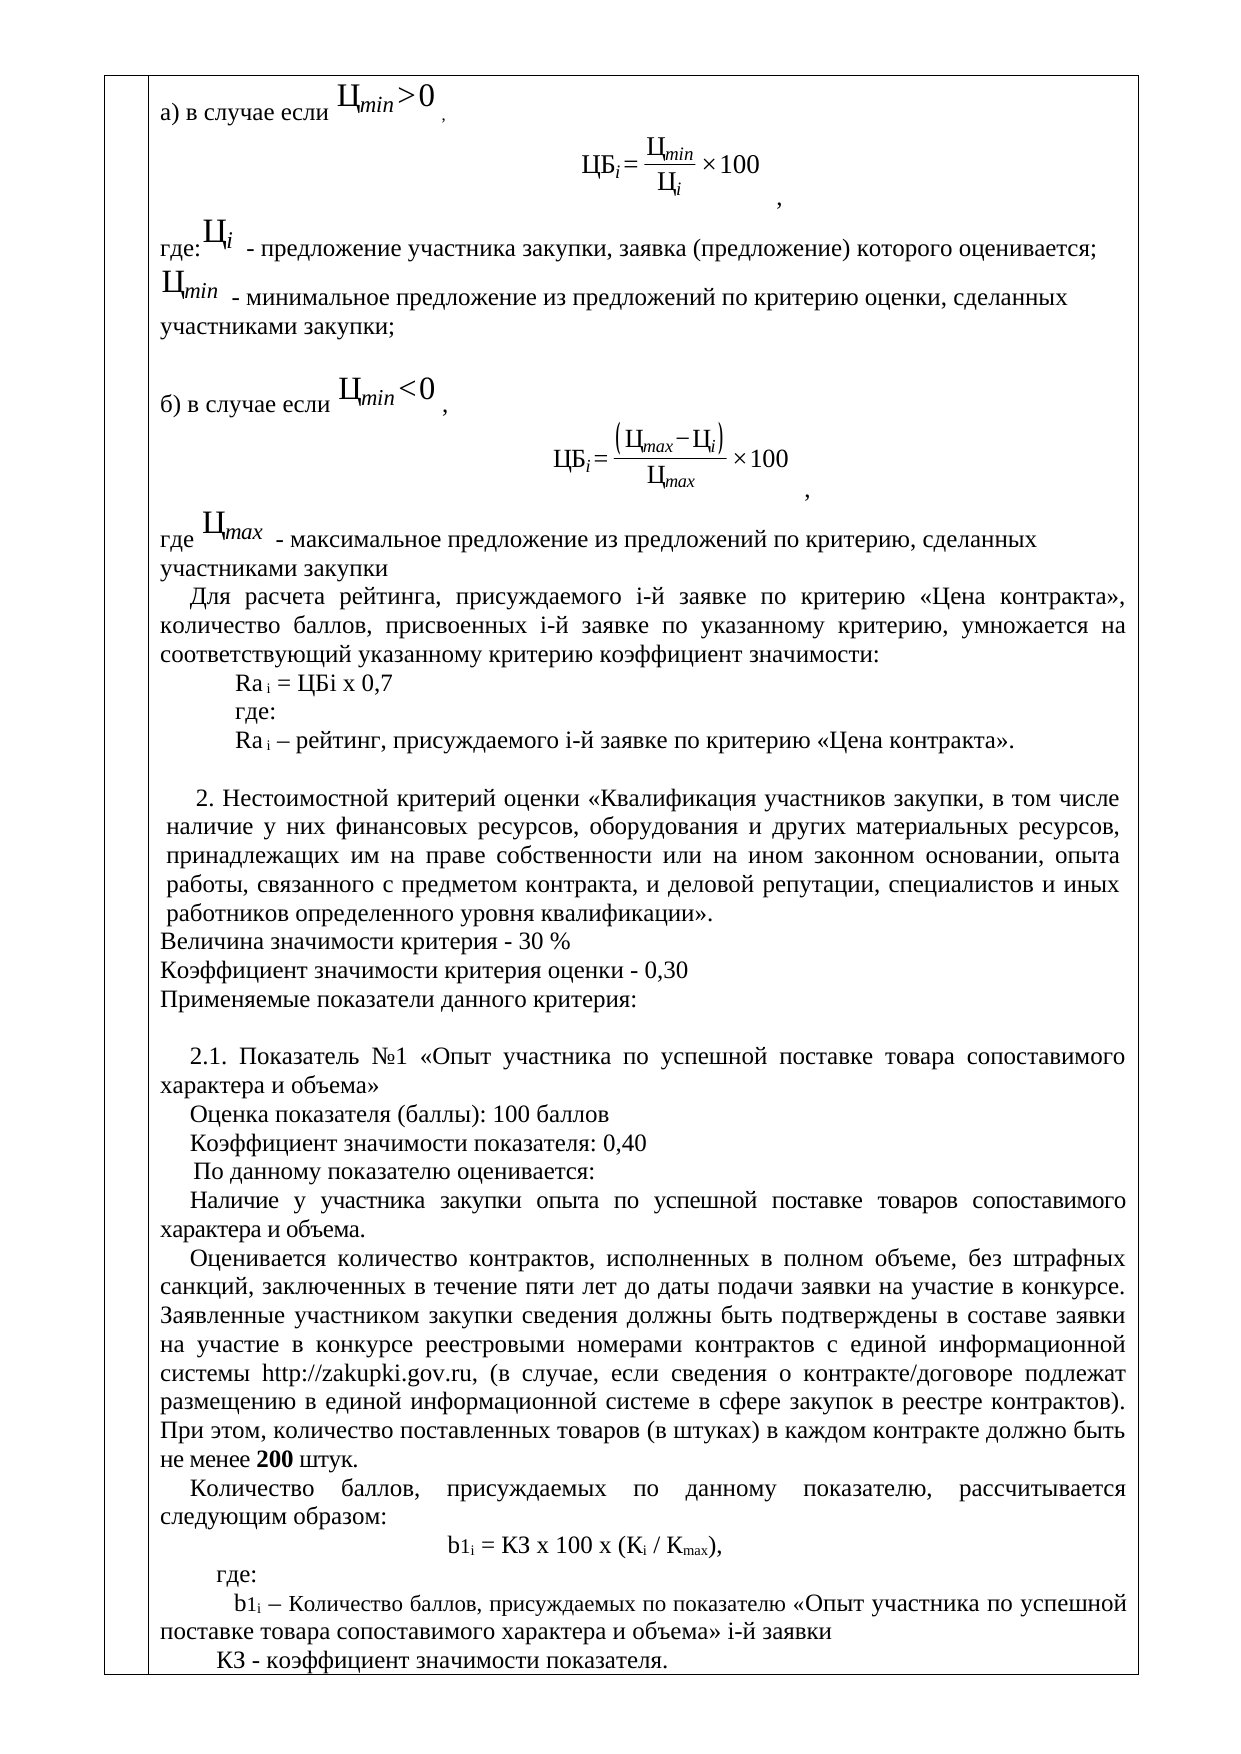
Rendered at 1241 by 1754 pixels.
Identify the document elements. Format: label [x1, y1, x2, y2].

table_cell [105, 76, 148, 1674]
table_cell [149, 76, 1138, 1674]
